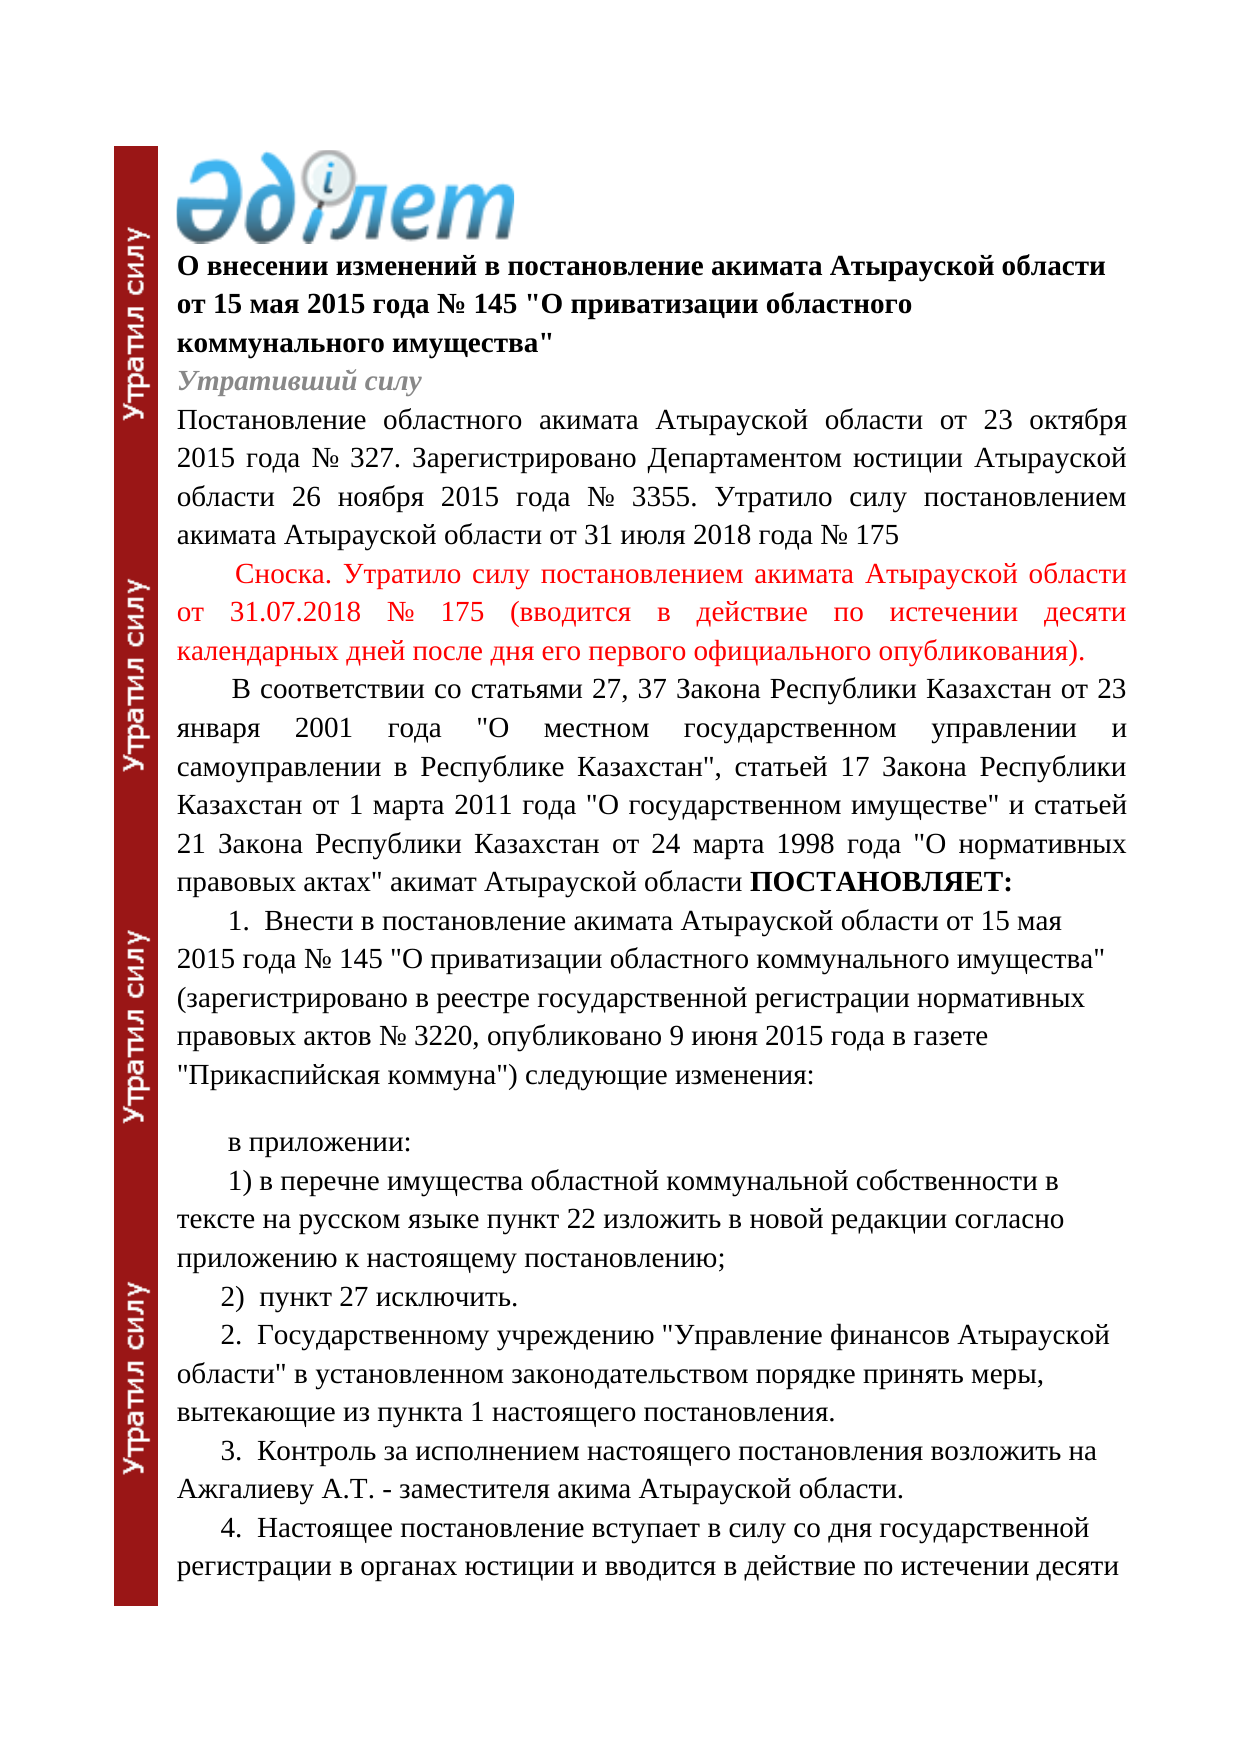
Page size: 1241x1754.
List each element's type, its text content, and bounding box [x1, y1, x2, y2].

text Постановление областного акимата Атырауской области от 23 октября 2015 года № 327. Зарегистрировано Департаментом юстиции Атырауской области 26 ноября 2015 года № 3355. Утратило силу постановлением акимата Атырауской области от 31 июля 2018 года № 175 [112, 402, 1128, 551]
picture [114, 898, 158, 903]
picture [114, 1158, 158, 1163]
picture [114, 146, 158, 248]
picture [114, 397, 158, 402]
picture [114, 667, 158, 672]
text В соответствии со статьями 27, 37 Закона Республики Казахстан от 23 января 2001 года "О местном государственном управлении и самоуправлении в Республике Казахстан", статьей 17 Закона Республики Казахстан от 1 марта 2011 года "О государственном имуществе" и статьей 21 Закона Республики Казахстан от 24 марта 1998 года "О нормативных правовых актах" акимат Атырауской области ПОСТАНОВЛЯЕТ: [112, 672, 1128, 898]
picture [114, 358, 158, 363]
text Сноска. Утратило силу постановлением акимата Атырауской области от 31.07.2018 № 175 (вводится в действие по истечении десяти календарных дней после дня его первого официального опубликования). [112, 556, 1128, 667]
picture [176, 150, 515, 244]
text Утративший силу [112, 363, 1128, 397]
picture [114, 551, 158, 556]
text 1. Внести в постановление акимата Атырауской области от 15 мая 2015 года № 145 "О приватизации областного коммунального имущества" (зарегистрировано в реестре государственной регистрации нормативных правовых актов № 3220, опубликовано 9 июня 2015 года в газете "Прикаспийская коммуна") следующие изменения: [112, 903, 1128, 1121]
text О внесении изменений в постановление акимата Атырауской области от 15 мая 2015 года № 145 "О приватизации областного коммунального имущества" [112, 248, 1128, 358]
text в приложении: [112, 1124, 1128, 1158]
picture [114, 1582, 158, 1606]
